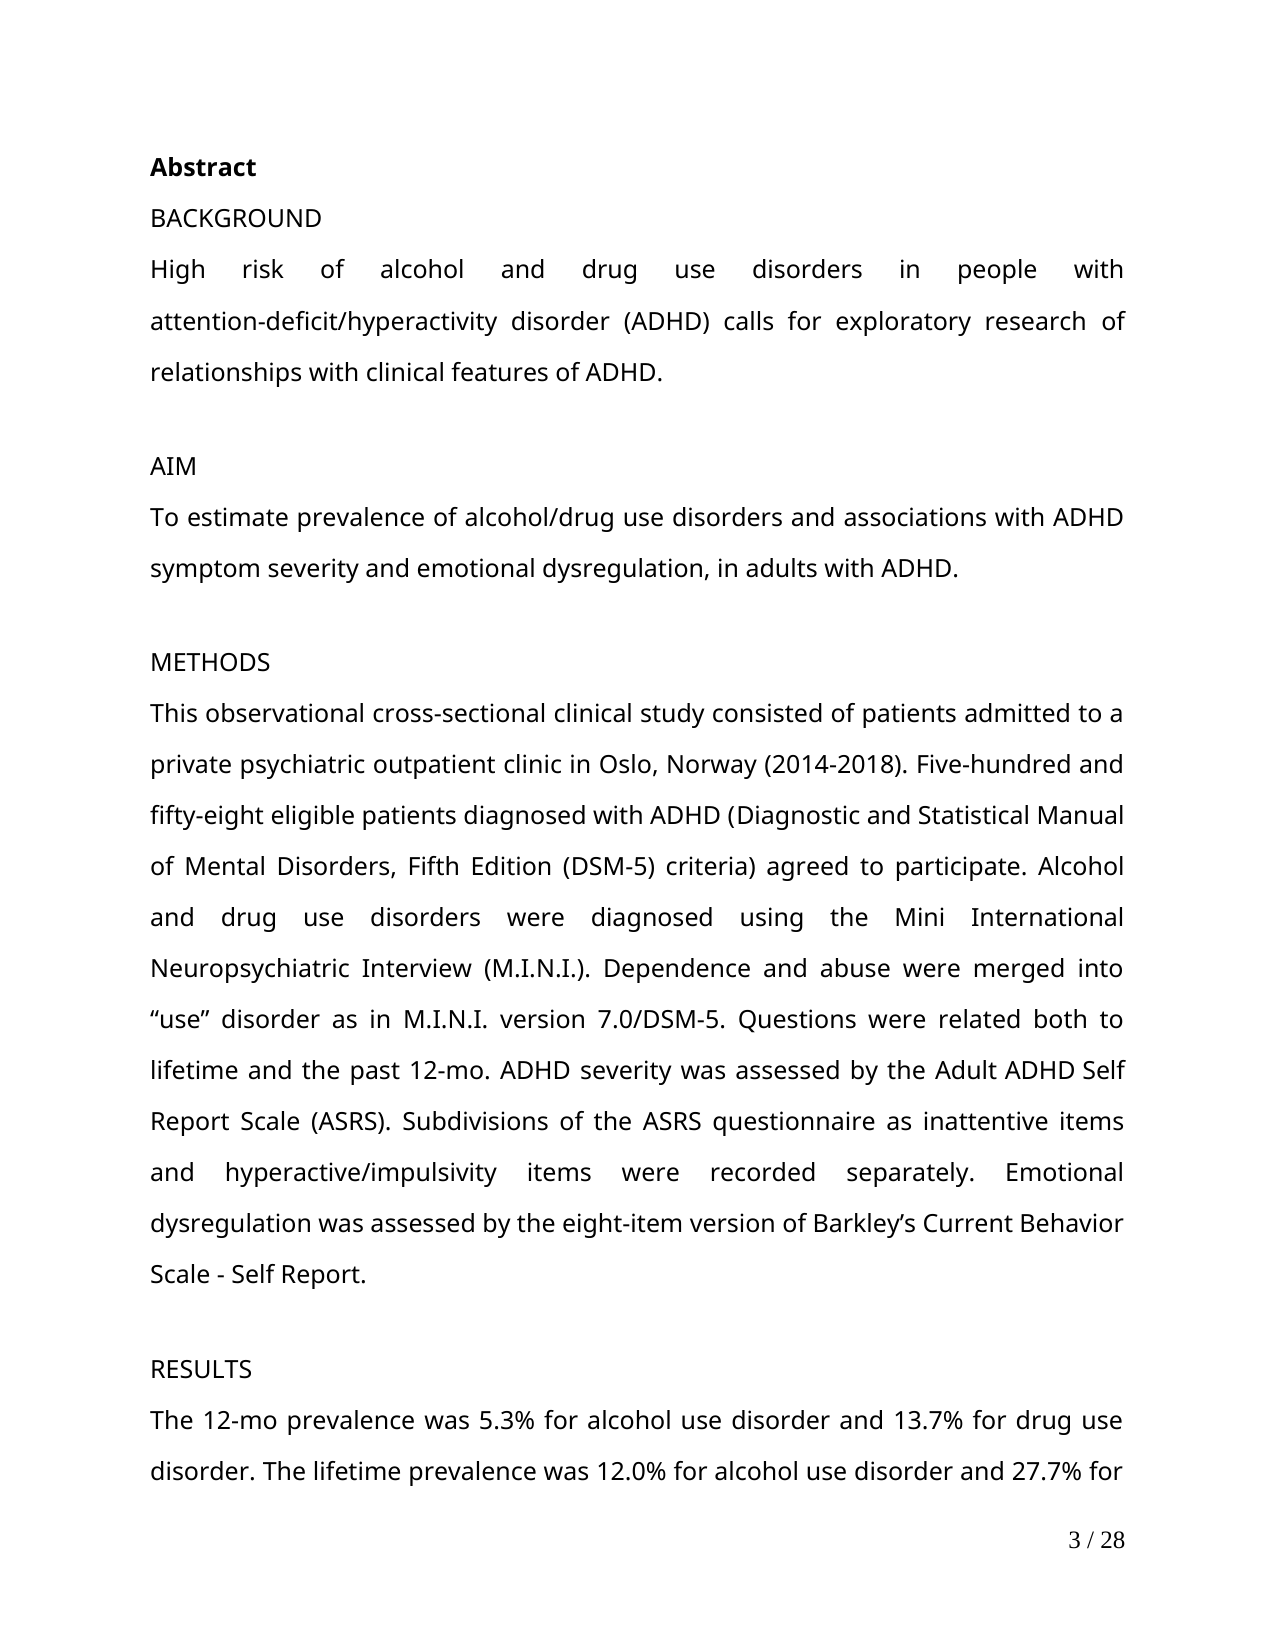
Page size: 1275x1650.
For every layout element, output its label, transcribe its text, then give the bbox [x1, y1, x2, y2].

text BACKGROUND [150, 201, 1125, 235]
text To estimate prevalence of alcohol/drug use disorders and associations with ADHD symptom severity and emotional dysregulation, in adults with ADHD. [150, 499, 1125, 584]
text Abstract [150, 150, 1125, 184]
text AIM [150, 448, 1125, 482]
text This observational cross-sectional clinical study consisted of patients admitted to a private psychiatric outpatient clinic in Oslo, Norway (2014-2018). Five-hundred and fifty-eight eligible patients diagnosed with ADHD (Diagnostic and Statistical Manual of Mental Disorders, Fifth Edition (DSM-5) criteria) agreed to participate. Alcohol and drug use disorders were diagnosed using the Mini International Neuropsychiatric Interview (M.I.N.I.). Dependence and abuse were merged into “use” disorder as in M.I.N.I. version 7.0/DSM-5. Questions were related both to lifetime and the past 12-mo. ADHD severity was assessed by the Adult ADHD Self Report Scale (ASRS). Subdivisions of the ASRS questionnaire as inattentive items and hyperactive/impulsivity items were recorded separately. Emotional dysregulation was assessed by the eight-item version of Barkley’s Current Behavior Scale - Self Report. [150, 696, 1125, 1291]
text RESULTS [150, 1351, 1125, 1385]
text High risk of alcohol and drug use disorders in people with attention-deficit/hyperactivity disorder (ADHD) calls for exploratory research of relationships with clinical features of ADHD. [150, 252, 1125, 388]
text METHODS [150, 644, 1125, 679]
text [150, 1402, 1125, 1487]
